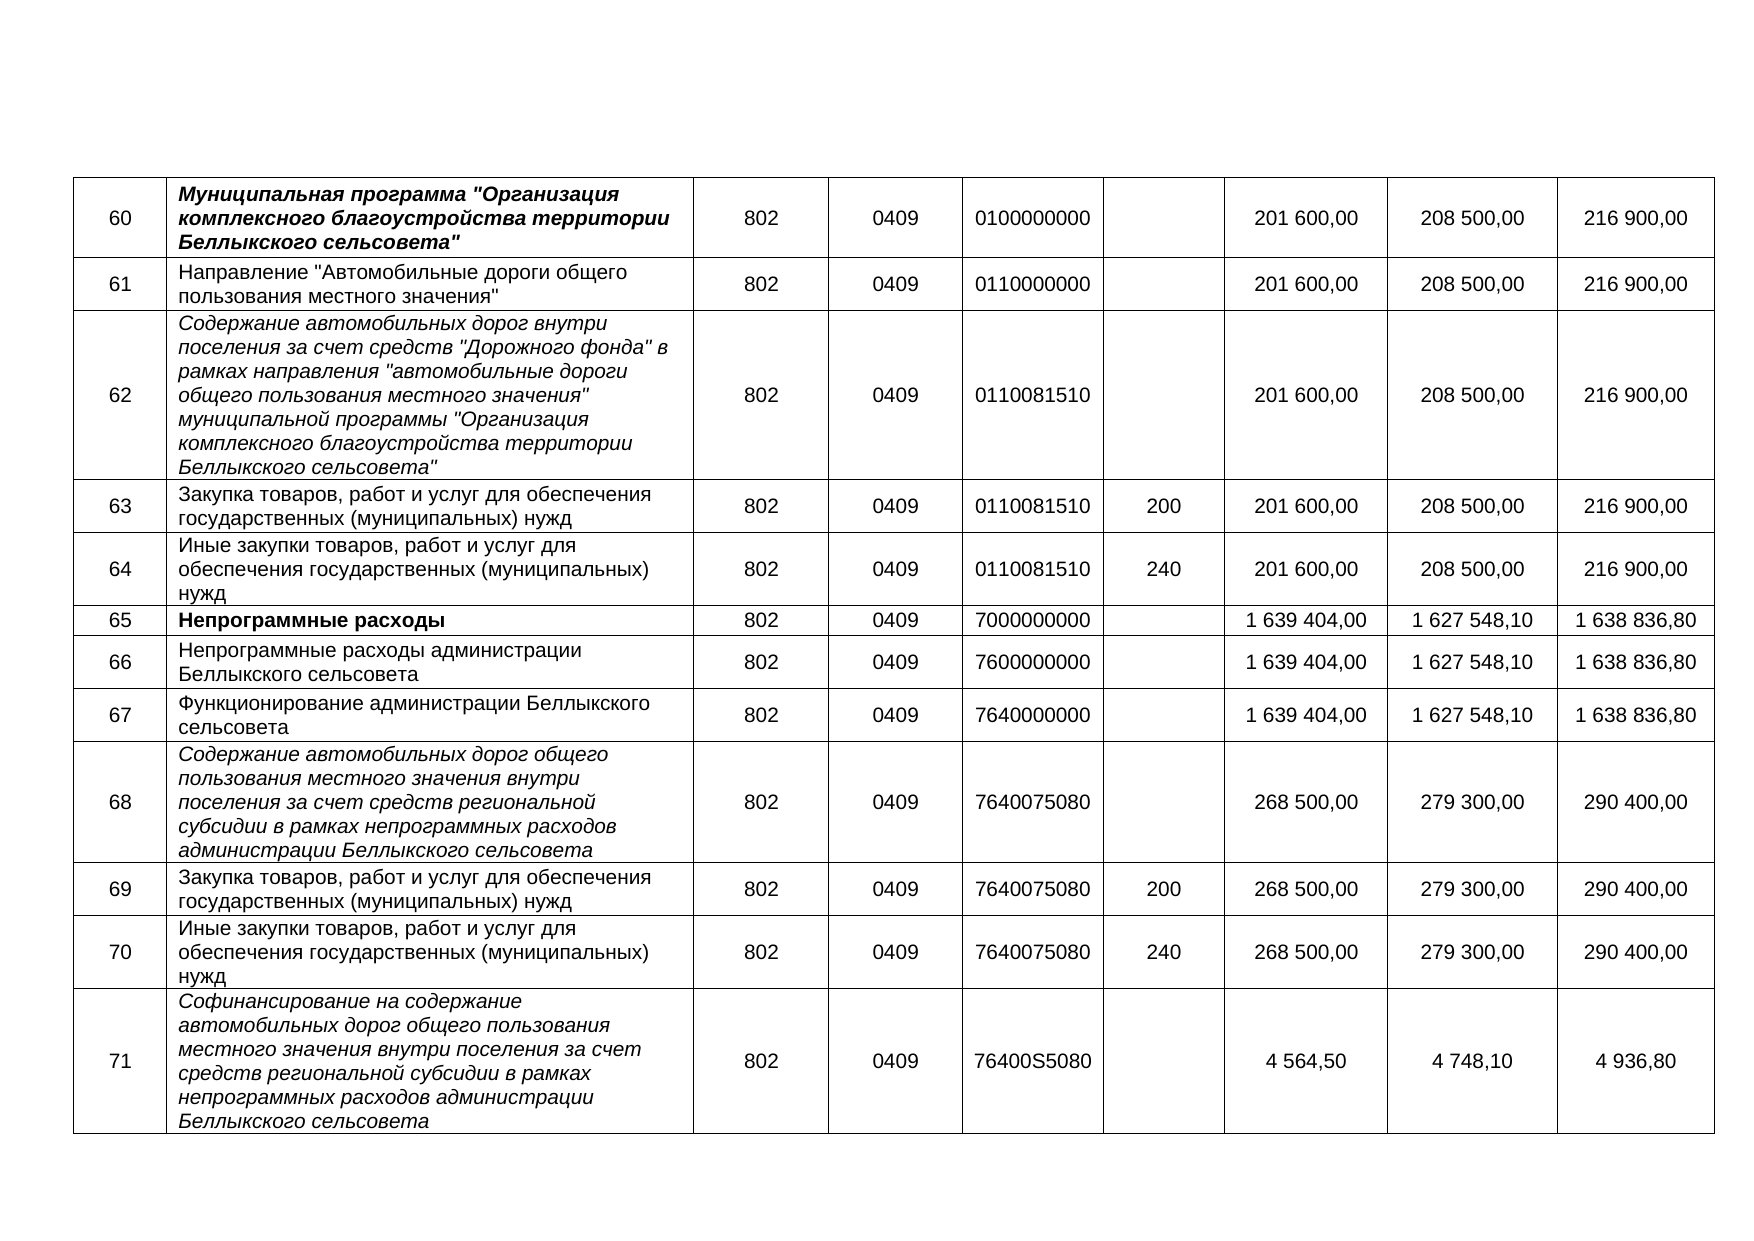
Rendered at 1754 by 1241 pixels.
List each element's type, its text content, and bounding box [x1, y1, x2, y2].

table_cell [1104, 178, 1224, 257]
table_cell Непрограммные расходы [167, 606, 693, 634]
table_cell Направление "Автомобильные дороги общего пользования местного значения" [167, 258, 693, 310]
table_cell 1 639 404,00 [1225, 689, 1387, 741]
table_cell 1 638 836,80 [1558, 636, 1714, 688]
table_cell 7600000000 [963, 636, 1103, 688]
table_cell 802 [694, 689, 828, 741]
table_cell [1104, 258, 1224, 310]
table_cell 66 [74, 636, 166, 688]
table_cell 0409 [829, 606, 962, 634]
table_cell 279 300,00 [1388, 863, 1557, 915]
table_cell 0110081510 [963, 311, 1103, 479]
table_cell 240 [1104, 533, 1224, 605]
table_cell [1104, 689, 1224, 741]
table_cell 216 900,00 [1558, 533, 1714, 605]
table_cell 65 [74, 606, 166, 634]
table_cell 802 [694, 863, 828, 915]
table_cell 208 500,00 [1388, 258, 1557, 310]
table_cell Функционирование администрации Беллыкского сельсовета [167, 689, 693, 741]
table_cell 62 [74, 311, 166, 479]
table_cell 60 [74, 178, 166, 257]
table_cell 0409 [829, 989, 962, 1132]
table_cell 0409 [829, 311, 962, 479]
table_cell [1104, 606, 1224, 634]
table_cell Содержание автомобильных дорог общего пользования местного значения внутри поселения за счет средств региональной субсидии в рамках непрограммных расходов администрации Беллыкского сельсовета [167, 742, 693, 862]
table_cell 7640000000 [963, 689, 1103, 741]
table_cell 208 500,00 [1388, 178, 1557, 257]
table_cell 0409 [829, 636, 962, 688]
table_cell 1 627 548,10 [1388, 689, 1557, 741]
table_cell 64 [74, 533, 166, 605]
table_cell [1104, 311, 1224, 479]
table_cell 0409 [829, 742, 962, 862]
table_cell 0409 [829, 533, 962, 605]
table_cell 208 500,00 [1388, 480, 1557, 532]
table_cell 802 [694, 258, 828, 310]
table_cell 76400S5080 [963, 989, 1103, 1132]
table_cell 1 639 404,00 [1225, 606, 1387, 634]
table_cell 208 500,00 [1388, 311, 1557, 479]
table_cell 279 300,00 [1388, 916, 1557, 988]
table_cell Закупка товаров, работ и услуг для обеспечения государственных (муниципальных) нужд [167, 480, 693, 532]
table_cell 7640075080 [963, 742, 1103, 862]
table_cell 201 600,00 [1225, 178, 1387, 257]
table_cell 216 900,00 [1558, 178, 1714, 257]
table_cell 0110081510 [963, 533, 1103, 605]
table_cell [1104, 742, 1224, 862]
table_cell 802 [694, 742, 828, 862]
table_cell Софинансирование на содержание автомобильных дорог общего пользования местного значения внутри поселения за счет средств региональной субсидии в рамках непрограммных расходов администрации Беллыкского сельсовета [167, 989, 693, 1132]
table_cell 200 [1104, 863, 1224, 915]
table_cell 290 400,00 [1558, 863, 1714, 915]
table_cell 208 500,00 [1388, 533, 1557, 605]
table_cell 69 [74, 863, 166, 915]
table_cell 240 [1104, 916, 1224, 988]
table_cell 1 627 548,10 [1388, 606, 1557, 634]
table_cell 71 [74, 989, 166, 1132]
table_cell Муниципальная программа "Организация комплексного благоустройства территории Беллыкского сельсовета" [167, 178, 693, 257]
table_cell 200 [1104, 480, 1224, 532]
table_cell 7640075080 [963, 916, 1103, 988]
table_cell 1 627 548,10 [1388, 636, 1557, 688]
table_cell 0409 [829, 480, 962, 532]
table_cell 0409 [829, 916, 962, 988]
table_cell Непрограммные расходы администрации Беллыкского сельсовета [167, 636, 693, 688]
table_cell 7640075080 [963, 863, 1103, 915]
table_cell 201 600,00 [1225, 311, 1387, 479]
table_cell 4 748,10 [1388, 989, 1557, 1132]
table_cell 0110081510 [963, 480, 1103, 532]
table_cell [1104, 989, 1224, 1132]
table_cell 7000000000 [963, 606, 1103, 634]
table_cell 1 639 404,00 [1225, 636, 1387, 688]
table_cell 802 [694, 989, 828, 1132]
table_cell 1 638 836,80 [1558, 606, 1714, 634]
table_cell 67 [74, 689, 166, 741]
table_cell 802 [694, 636, 828, 688]
table_cell Иные закупки товаров, работ и услуг для обеспечения государственных (муниципальных) нужд [167, 533, 693, 605]
table_cell 216 900,00 [1558, 258, 1714, 310]
table_cell 61 [74, 258, 166, 310]
table_cell 201 600,00 [1225, 533, 1387, 605]
table_cell 4 936,80 [1558, 989, 1714, 1132]
table_cell 802 [694, 480, 828, 532]
table_cell 4 564,50 [1225, 989, 1387, 1132]
table_cell 0100000000 [963, 178, 1103, 257]
table_cell 201 600,00 [1225, 480, 1387, 532]
table_cell 0409 [829, 863, 962, 915]
table_cell 290 400,00 [1558, 916, 1714, 988]
table_cell 63 [74, 480, 166, 532]
table_cell 268 500,00 [1225, 916, 1387, 988]
table_cell Иные закупки товаров, работ и услуг для обеспечения государственных (муниципальных) нужд [167, 916, 693, 988]
table_cell 0409 [829, 258, 962, 310]
table_cell 802 [694, 916, 828, 988]
table_cell 268 500,00 [1225, 863, 1387, 915]
table_cell 802 [694, 178, 828, 257]
table_cell Закупка товаров, работ и услуг для обеспечения государственных (муниципальных) нужд [167, 863, 693, 915]
table_cell 268 500,00 [1225, 742, 1387, 862]
table_cell 70 [74, 916, 166, 988]
table_cell [1104, 636, 1224, 688]
table_cell 0409 [829, 689, 962, 741]
table_cell 279 300,00 [1388, 742, 1557, 862]
table_cell 802 [694, 533, 828, 605]
table_cell 0110000000 [963, 258, 1103, 310]
table_cell 216 900,00 [1558, 311, 1714, 479]
table_cell 0409 [829, 178, 962, 257]
table_cell Содержание автомобильных дорог внутри поселения за счет средств "Дорожного фонда" в рамках направления "автомобильные дороги общего пользования местного значения" муниципальной программы "Организация комплексного благоустройства территории Беллыкского сельсовета" [167, 311, 693, 479]
table_cell 201 600,00 [1225, 258, 1387, 310]
table_cell 802 [694, 311, 828, 479]
table_cell 1 638 836,80 [1558, 689, 1714, 741]
table_cell 802 [694, 606, 828, 634]
table_cell 68 [74, 742, 166, 862]
table_cell 290 400,00 [1558, 742, 1714, 862]
table_cell 216 900,00 [1558, 480, 1714, 532]
